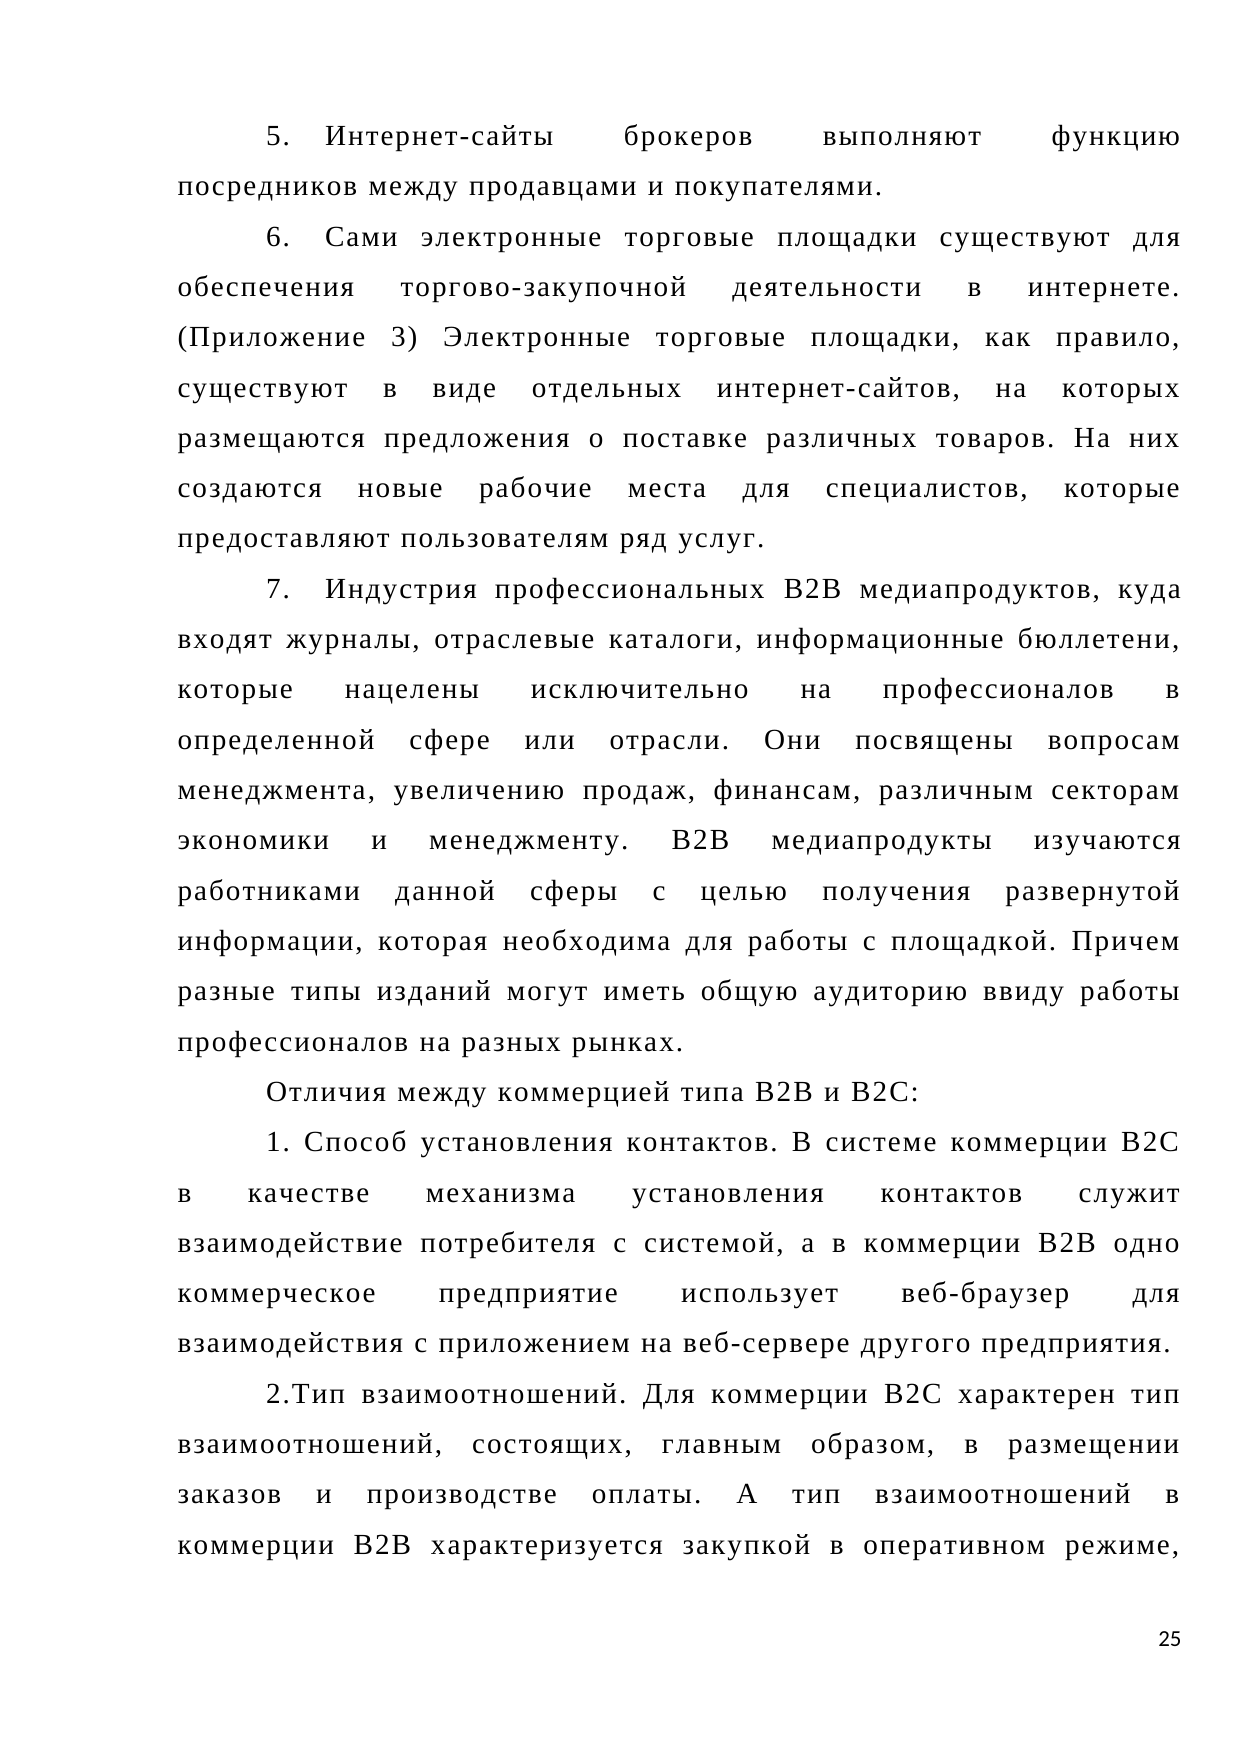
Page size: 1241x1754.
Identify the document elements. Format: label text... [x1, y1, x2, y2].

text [177, 1376, 1181, 1560]
text 1. Способ установления контактов. В системе коммерции В2С в качестве механизма установления контактов служит взаимодействие потребителя с системой, а в коммерции В2В одно коммерческое предприятие использует веб-браузер для взаимодействия с приложением на веб-сервере другого предприятия. [177, 1124, 1181, 1359]
text Отличия между коммерцией типа В2В и В2С: [177, 1074, 1181, 1108]
text 7. Индустрия профессиональных B2B медиапродуктов, куда входят журналы, отраслевые каталоги, информационные бюллетени, которые нацелены исключительно на профессионалов в определенной сфере или отрасли. Они посвящены вопросам менеджмента, увеличению продаж, финансам, различным секторам экономики и менеджменту. B2B медиапродукты изучаются работниками данной сферы с целью получения развернутой информации, которая необходима для работы с площадкой. Причем разные типы изданий могут иметь общую аудиторию ввиду работы профессионалов на разных рынках. [177, 571, 1181, 1057]
text 6. Сами электронные торговые площадки существуют для обеспечения торгово-закупочной деятельности в интернете. (Приложение 3) Электронные торговые площадки, как правило, существуют в виде отдельных интернет-сайтов, на которых размещаются предложения о поставке различных товаров. На них создаются новые рабочие места для специалистов, которые предоставляют пользователям ряд услуг. [177, 219, 1181, 554]
text 5. Интернет-сайты брокеров выполняют функцию посредников между продавцами и покупателями. [177, 118, 1181, 202]
